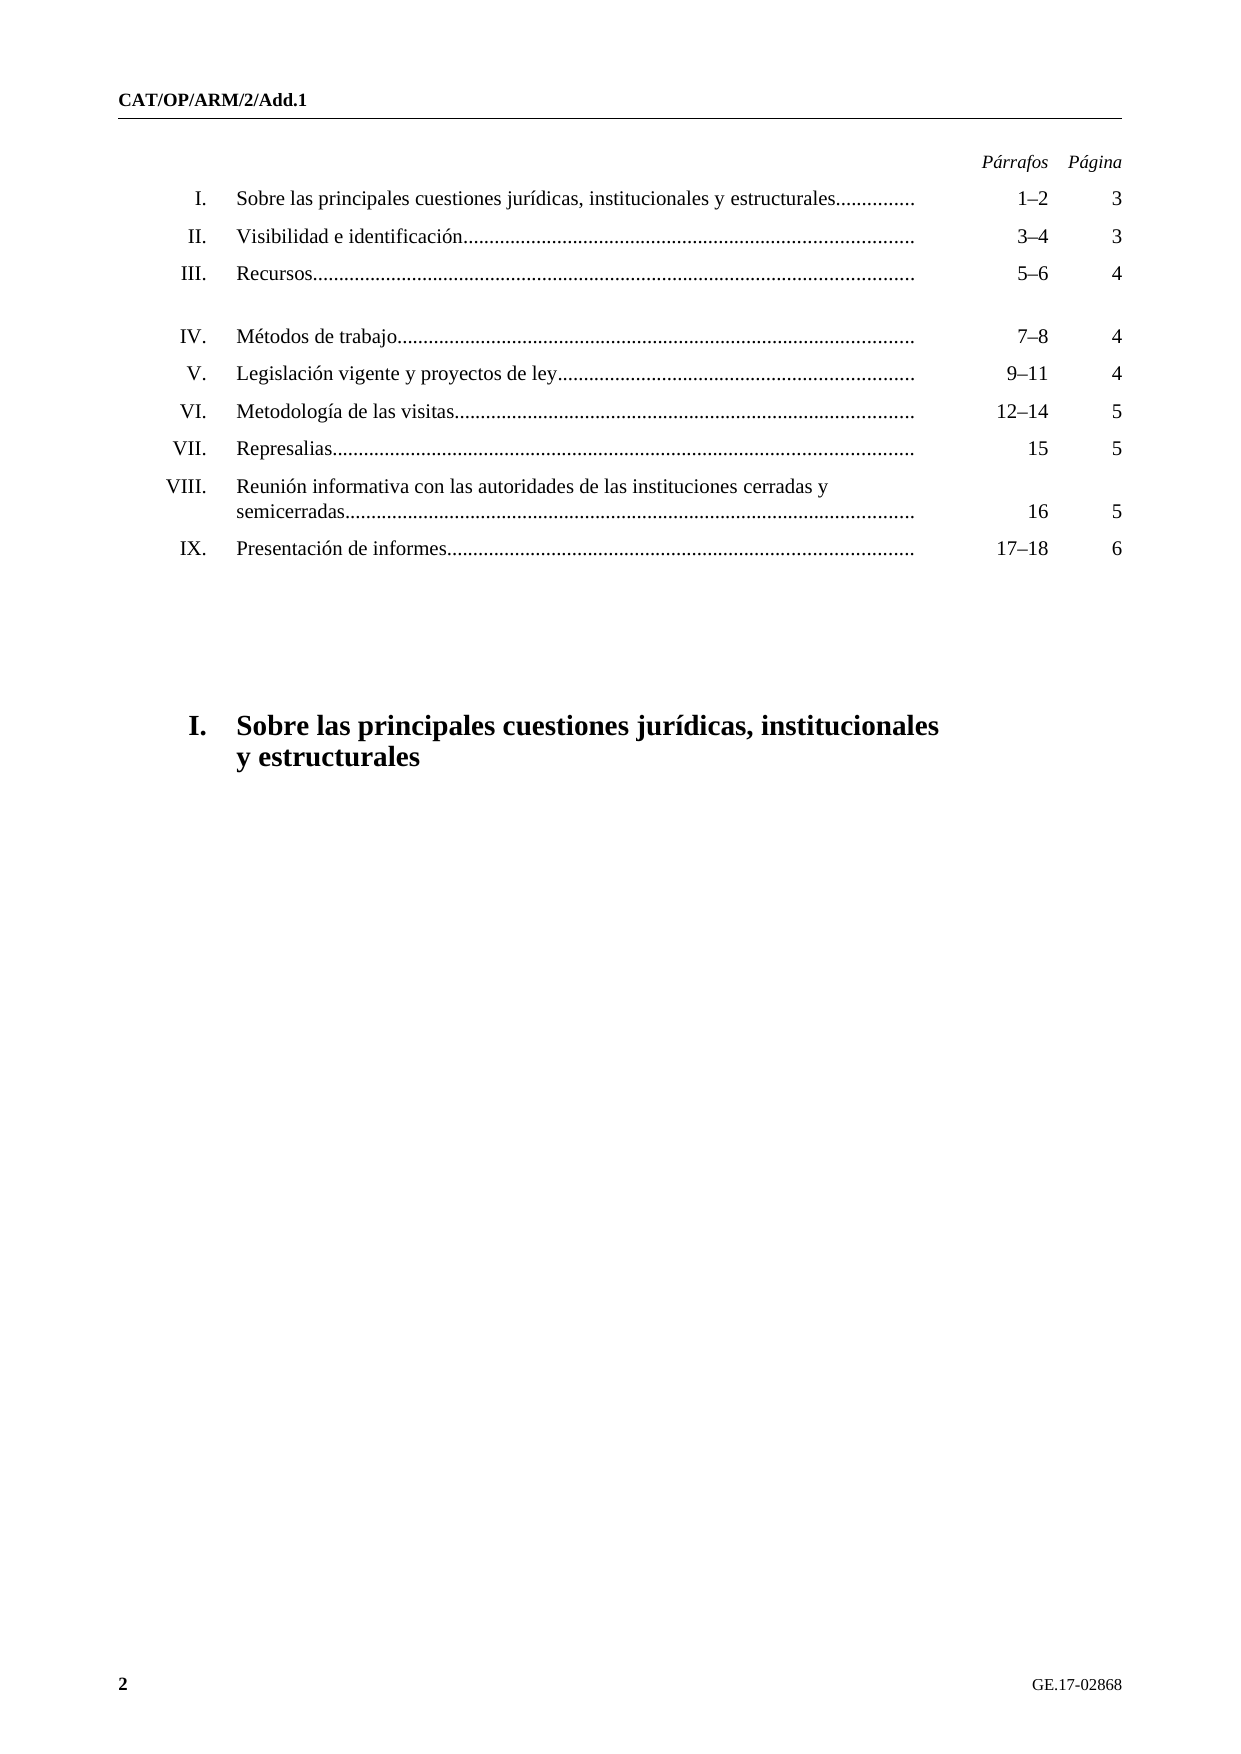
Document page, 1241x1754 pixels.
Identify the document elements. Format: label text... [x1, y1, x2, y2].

text IX. Presentación de informes 17–18 6 [118, 535, 1122, 560]
text III. Recursos 5–6 4 [118, 260, 1122, 310]
text I. Sobre las principales cuestiones jurídicas, institucionales y estructurales 1–2 3 [118, 185, 1122, 210]
text I. Sobre las principales cuestiones jurídicas, institucionales y estructurales [118, 710, 1004, 773]
text VII. Represalias 15 5 [118, 435, 1122, 460]
text VI. Metodología de las visitas 12–14 5 [118, 398, 1122, 423]
text II. Visibilidad e identificación 3–4 3 [118, 223, 1122, 248]
text VIII. Reunión informativa con las autoridades de las instituciones cerradas y semicerradas 16 5 [118, 473, 1122, 523]
text IV. Métodos de trabajo 7–8 4 [118, 323, 1122, 348]
text Párrafos Página [148, 148, 1122, 173]
text V. Legislación vigente y proyectos de ley 9–11 4 [118, 360, 1122, 385]
